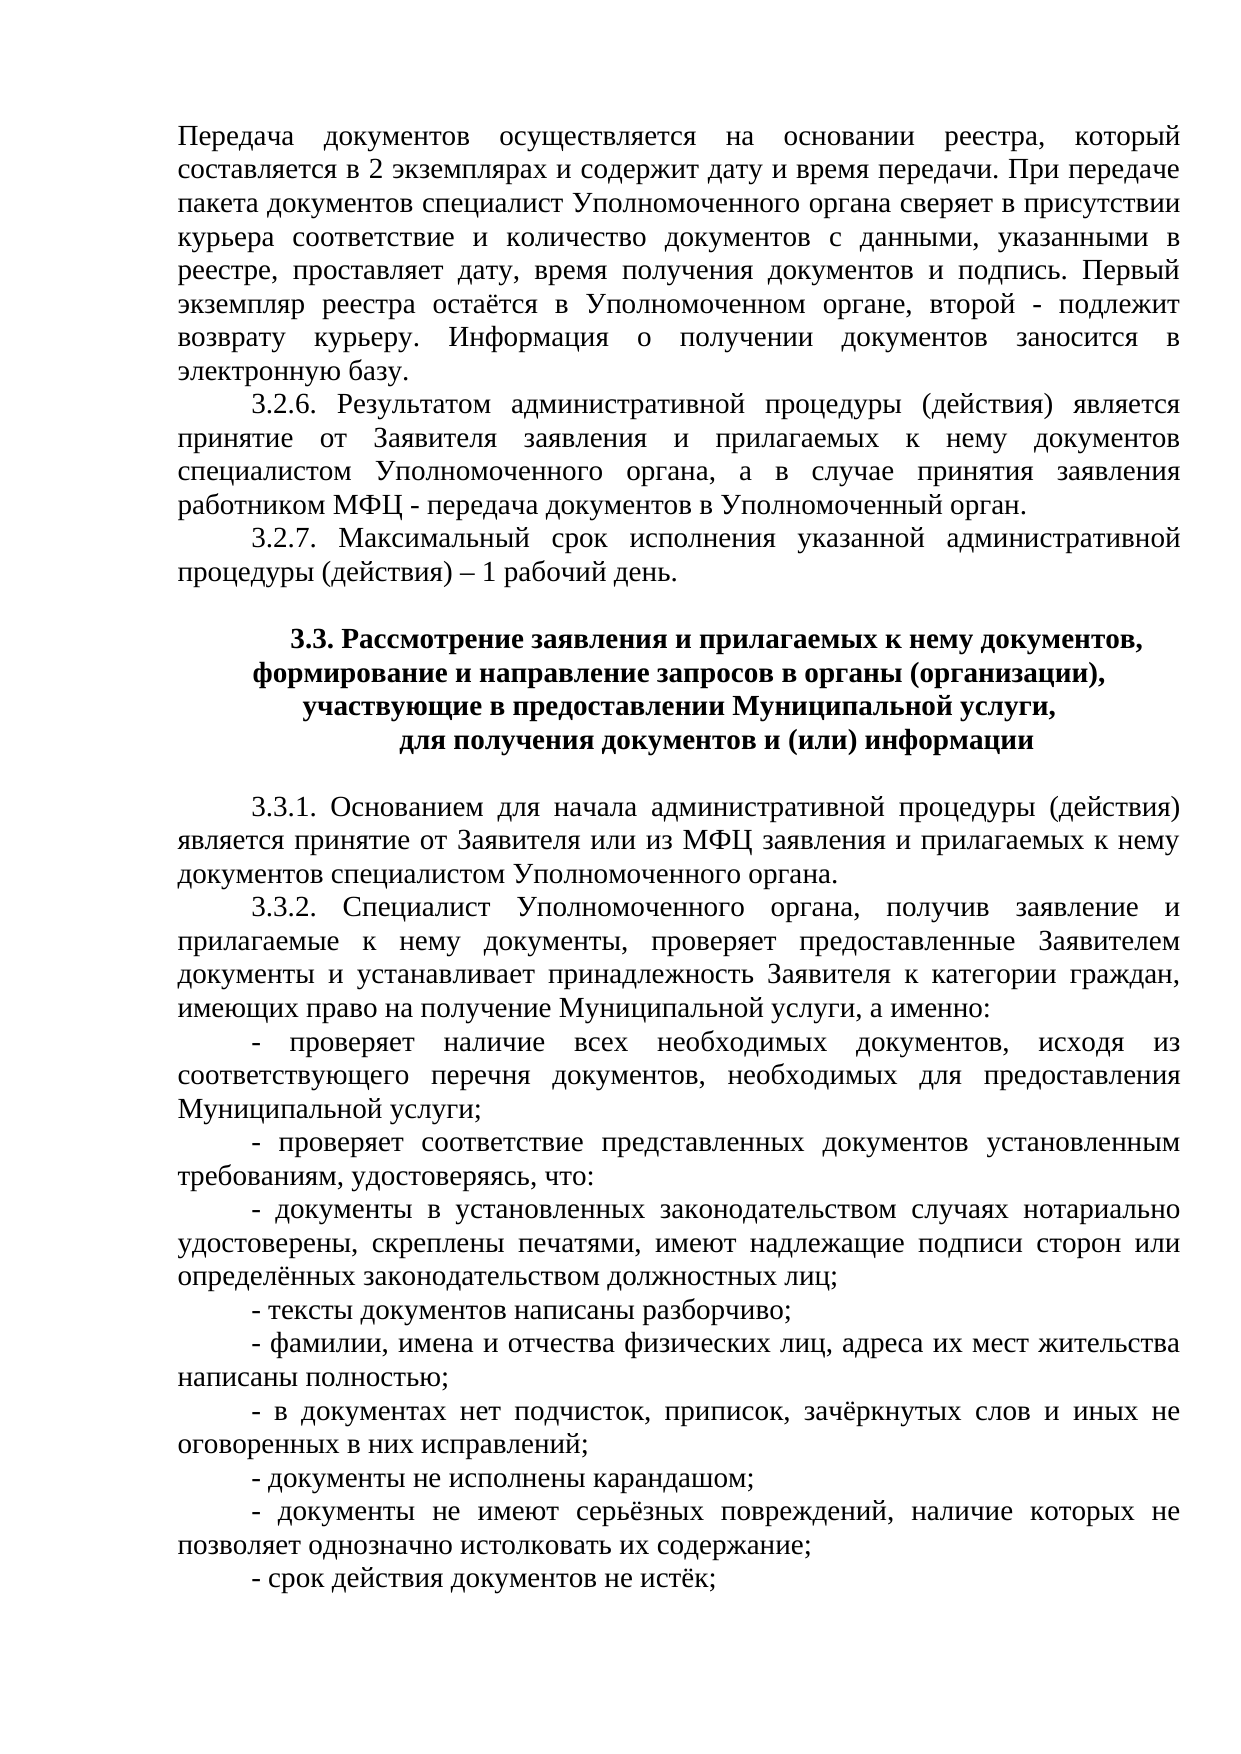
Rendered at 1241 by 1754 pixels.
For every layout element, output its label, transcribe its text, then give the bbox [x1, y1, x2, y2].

text - проверяет соответствие представленных документов установленным требованиям, удостоверяясь, что: [177, 1124, 1181, 1191]
text - проверяет наличие всех необходимых документов, исходя из соответствующего перечня документов, необходимых для предоставления Муниципальной услуги; [177, 1024, 1181, 1124]
text - документы не исполнены карандашом; [177, 1460, 1181, 1493]
text 3.2.6. Результатом административной процедуры (действия) является принятие от Заявителя заявления и прилагаемых к нему документов специалистом Уполномоченного органа, а в случае принятия заявления работником МФЦ - передача документов в Уполномоченный орган. [177, 386, 1181, 521]
text - документы не имеют серьёзных повреждений, наличие которых не позволяет однозначно истолковать их содержание; [177, 1493, 1181, 1560]
text - тексты документов написаны разборчиво; [177, 1292, 1181, 1326]
text для получения документов и (или) информации [177, 722, 1181, 755]
text - срок действия документов не истёк; [177, 1560, 1181, 1594]
text 3.2.7. Максимальный срок исполнения указанной административной процедуры (действия) – 1 рабочий день. [177, 521, 1181, 588]
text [177, 118, 1181, 386]
text - документы в установленных законодательством случаях нотариально удостоверены, скреплены печатями, имеют надлежащие подписи сторон или определённых законодательством должностных лиц; [177, 1191, 1181, 1292]
text - фамилии, имена и отчества физических лиц, адреса их мест жительства написаны полностью; [177, 1326, 1181, 1393]
text 3.3.1. Основанием для начала административной процедуры (действия) является принятие от Заявителя или из МФЦ заявления и прилагаемых к нему документов специалистом Уполномоченного органа. [177, 789, 1181, 889]
text 3.3. Рассмотрение заявления и прилагаемых к нему документов, формирование и направление запросов в органы (организации), участвующие в предоставлении Муниципальной услуги, [177, 621, 1181, 722]
text - в документах нет подчисток, приписок, зачёркнутых слов и иных не оговоренных в них исправлений; [177, 1393, 1181, 1460]
text 3.3.2. Специалист Уполномоченного органа, получив заявление и прилагаемые к нему документы, проверяет предоставленные Заявителем документы и устанавливает принадлежность Заявителя к категории граждан, имеющих право на получение Муниципальной услуги, а именно: [177, 889, 1181, 1024]
